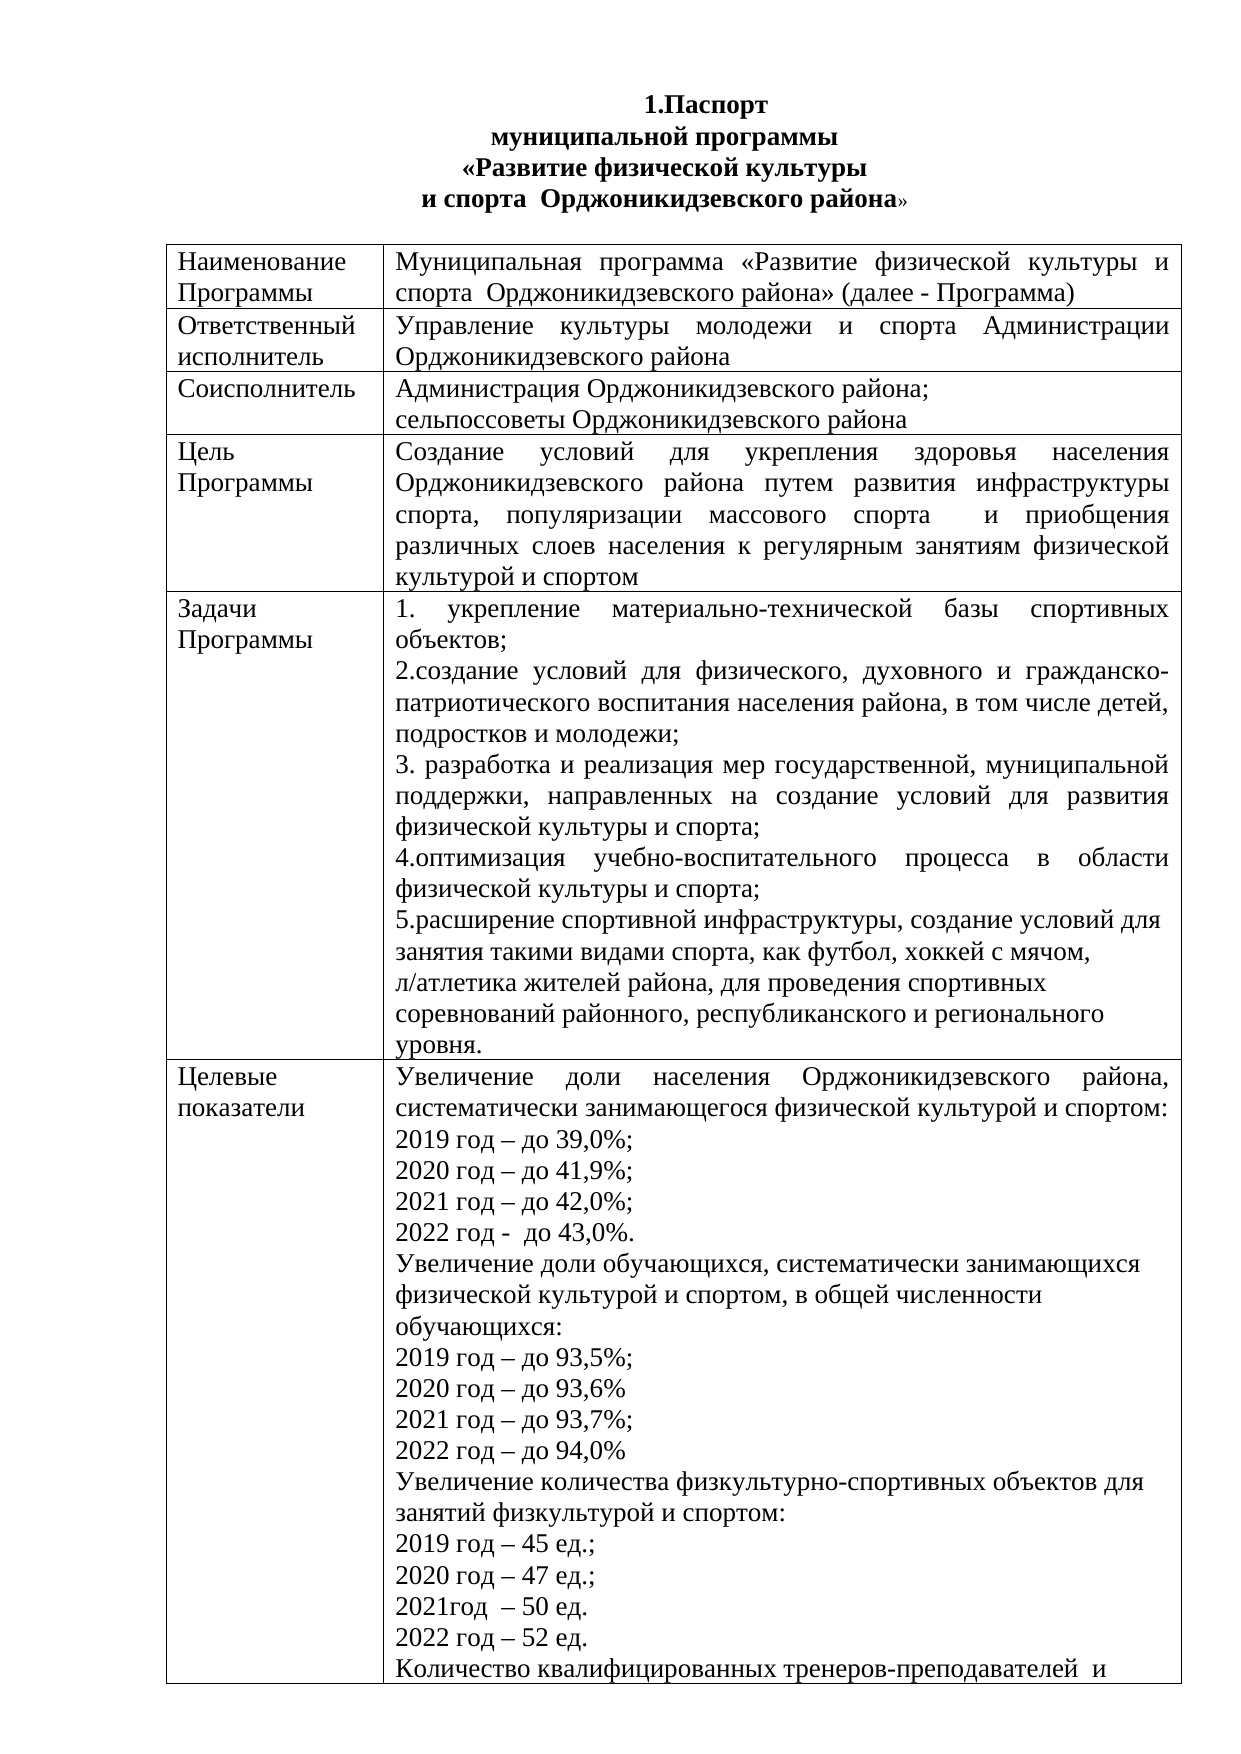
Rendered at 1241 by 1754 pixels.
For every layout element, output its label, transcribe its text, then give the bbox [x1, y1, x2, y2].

table_cell Задачи Программы [167, 592, 383, 1059]
text муниципальной программы [177, 120, 1152, 151]
text 1.Паспорт [260, 89, 1152, 120]
table_cell Целевые показатели [167, 1060, 383, 1683]
table_cell Администрация Орджоникидзевского района; сельпоссоветы Орджоникидзевского района [384, 372, 1181, 434]
table_header Муниципальная программа «Развитие физической культуры и спорта Орджоникидзевского района» (далее - Программа) [384, 245, 1181, 308]
text и спорта Орджоникидзевского района» [177, 182, 1152, 213]
table_header Наименование Программы [167, 245, 383, 308]
table_cell Цель Программы [167, 435, 383, 591]
table_cell Управление культуры молодежи и спорта Администрации Орджоникидзевского района [384, 309, 1181, 371]
table_cell Ответственный исполнитель [167, 309, 383, 371]
text «Развитие физической культуры [177, 151, 1152, 182]
table_cell Создание условий для укрепления здоровья населения Орджоникидзевского района путем развития инфраструктуры спорта, популяризации массового спорта и приобщения различных слоев населения к регулярным занятиям физической культурой и спортом [384, 435, 1181, 591]
table_cell 1. укрепление материально-технической базы спортивных объектов; 2.создание условий для физического, духовного и гражданско-патриотического воспитания населения района, в том числе детей, подростков и молодежи; 3. разработка и реализация мер государственной, муниципальной поддержки, направленных на создание условий для развития физической культуры и спорта; 4.оптимизация учебно-воспитательного процесса в области физической культуры и спорта; 5.расширение спортивной инфраструктуры, создание условий для занятия такими видами спорта, как футбол, хоккей с мячом, л/атлетика жителей района, для проведения спортивных соревнований районного, республиканского и регионального уровня. [384, 592, 1181, 1059]
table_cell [384, 1060, 1181, 1683]
table_cell Соисполнитель [167, 372, 383, 434]
